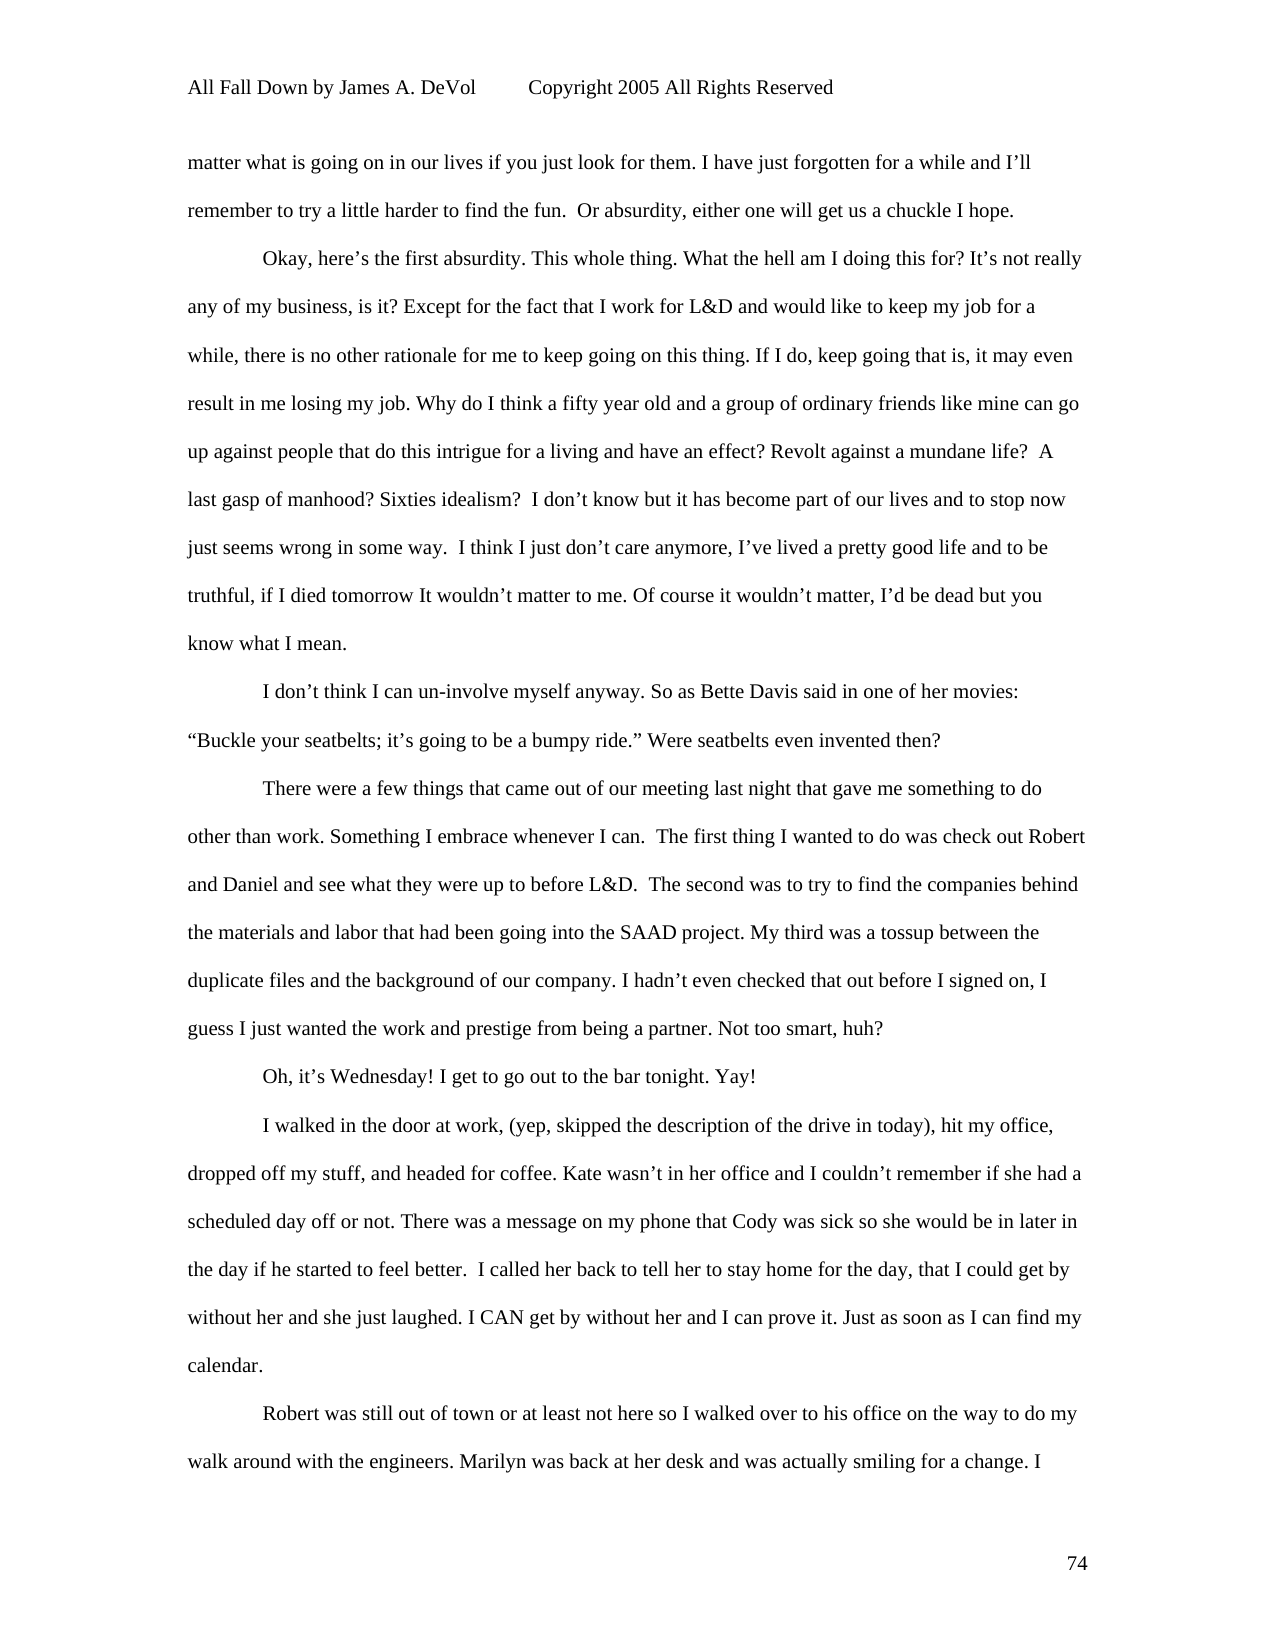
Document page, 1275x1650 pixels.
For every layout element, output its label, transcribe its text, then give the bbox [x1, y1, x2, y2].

text Oh, it’s Wednesday! I get to go out to the bar tonight. Yay! [187, 1064, 1087, 1088]
text Okay, here’s the first absurdity. This whole thing. What the hell am I doing this for? It’s not really any of my business, is it? Except for the fact that I work for L&D and would like to keep my job for a while, there is no other rationale for me to keep going on this thing. If I do, keep going that is, it may even result in me losing my job. Why do I think a fifty year old and a group of ordinary friends like mine can go up against people that do this intrigue for a living and have an effect? Revolt against a mundane life? A last gasp of manhood? Sixties idealism? I don’t know but it has become part of our lives and to stop now just seems wrong in some way. I think I just don’t care anymore, I’ve lived a pretty good life and to be truthful, if I died tomorrow It wouldn’t matter to me. Of course it wouldn’t matter, I’d be dead but you know what I mean. [187, 246, 1087, 655]
text I walked in the door at work, (yep, skipped the description of the drive in today), hit my office, dropped off my stuff, and headed for coffee. Kate wasn’t in her office and I couldn’t remember if she had a scheduled day off or not. There was a message on my phone that Cody was sick so she would be in later in the day if he started to feel better. I called her back to tell her to stay home for the day, that I could get by without her and she just laughed. I CAN get by without her and I can prove it. Just as soon as I can find my calendar. [187, 1112, 1087, 1377]
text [187, 150, 1087, 222]
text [187, 1401, 1087, 1473]
text There were a few things that came out of our meeting last night that gave me something to do other than work. Something I embrace whenever I can. The first thing I wanted to do was check out Robert and Daniel and see what they were up to before L&D. The second was to try to find the companies behind the materials and labor that had been going into the SAAD project. My third was a tossup between the duplicate files and the background of our company. I hadn’t even checked that out before I signed on, I guess I just wanted the work and prestige from being a partner. Not too smart, huh? [187, 776, 1087, 1040]
text I don’t think I can un-involve myself anyway. So as Bette Davis said in one of her movies: “Buckle your seatbelts; it’s going to be a bumpy ride.” Were seatbelts even invented then? [187, 679, 1087, 752]
